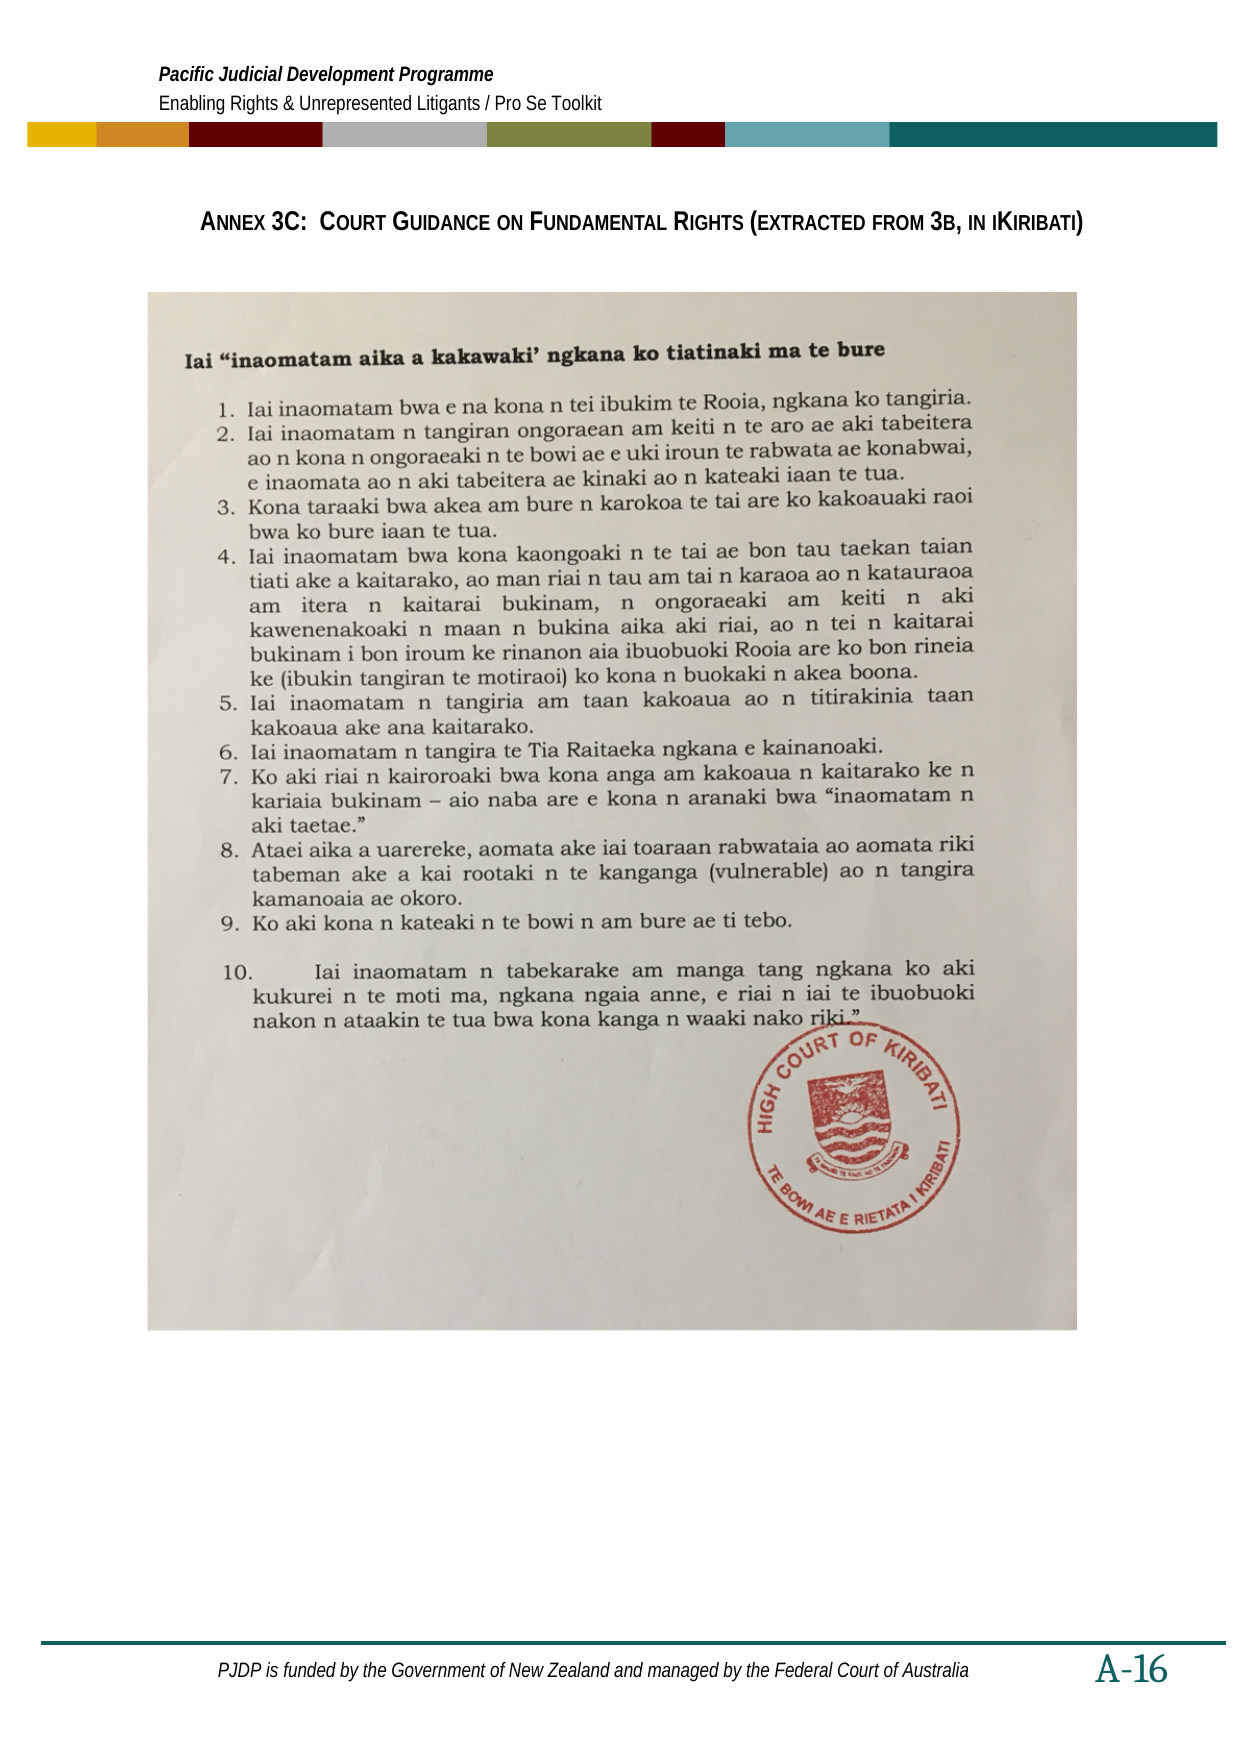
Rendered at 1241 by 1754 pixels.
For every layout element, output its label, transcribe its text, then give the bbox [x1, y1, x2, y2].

subtitle Annex 3C: Court Guidance on Fundamental Rights (extracted from 3b, in iKiribati) [200, 205, 1098, 236]
picture [147, 292, 1077, 1331]
picture [27, 122, 1218, 147]
